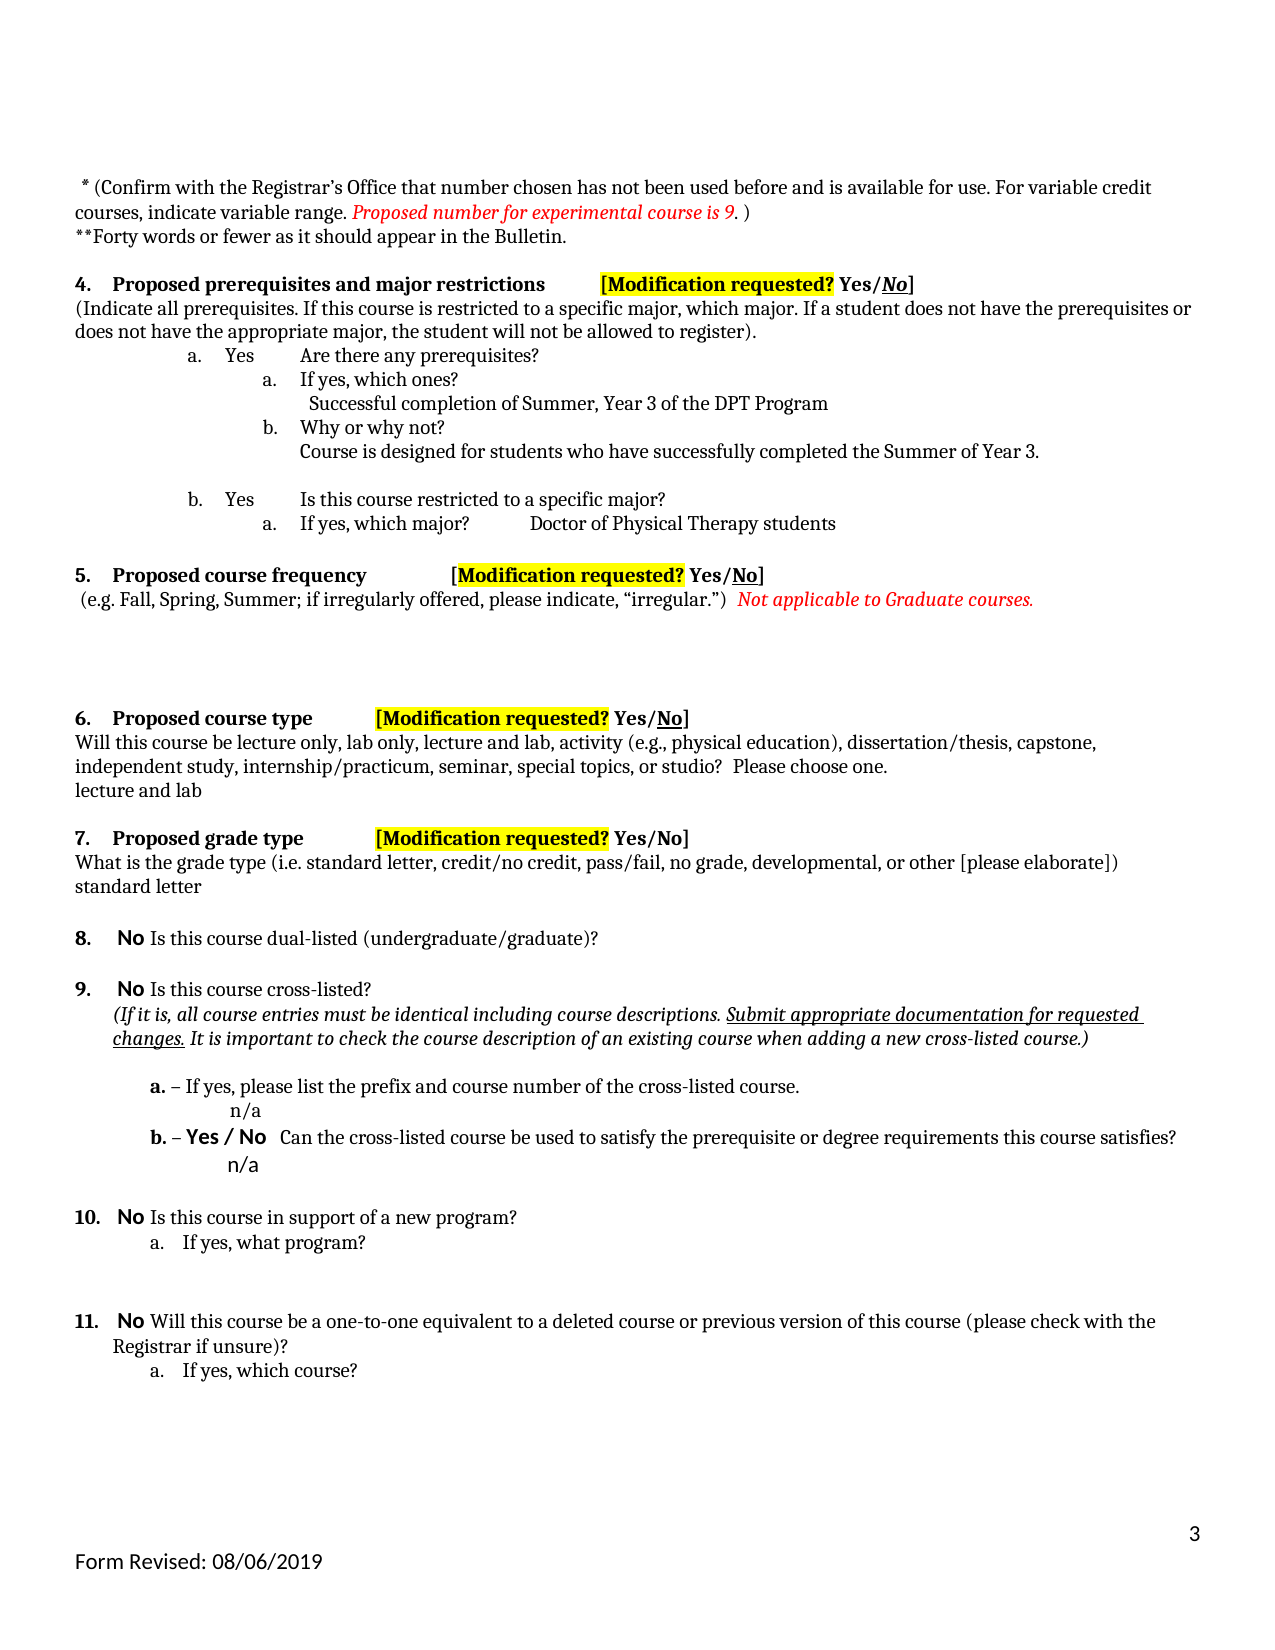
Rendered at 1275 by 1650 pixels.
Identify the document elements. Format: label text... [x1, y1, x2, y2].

list Yes Is this course restricted to a specific major? [187, 488, 1200, 512]
list Proposed prerequisites and major restrictions [Modification requested? Yes/No] [834, 272, 1200, 296]
list No Is this course cross-listed? [75, 974, 1200, 1003]
list Proposed course frequency [Modification requested? Yes/No] [685, 563, 1200, 587]
text (e.g. Fall, Spring, Summer; if irregularly offered, please indicate, “irregular.”) Not applicable to Graduate courses. [75, 587, 1200, 611]
list Yes Are there any prerequisites? [187, 344, 1200, 368]
list If yes, which major? Doctor of Physical Therapy students [262, 512, 1200, 536]
text Will this course be lecture only, lab only, lecture and lab, activity (e.g., physical education), dissertation/thesis, capstone, independent study, internship/practicum, seminar, special topics, or studio? Please choose one. [75, 731, 1200, 779]
text b. – Yes / No Can the cross-listed course be used to satisfy the prerequisite or degree requirements this course satisfies? [112, 1122, 1200, 1150]
list Why or why not? [262, 416, 1200, 440]
text standard letter [75, 875, 1200, 899]
text (Indicate all prerequisites. If this course is restricted to a specific major, which major. If a student does not have the prerequisites or does not have the appropriate major, the student will not be allowed to register). [75, 296, 1200, 344]
list If yes, which ones? [262, 368, 1200, 392]
text Successful completion of Summer, Year 3 of the DPT Program [309, 392, 1200, 416]
text Course is designed for students who have successfully completed the Summer of Year 3. [300, 440, 1200, 464]
text * (Confirm with the Registrar’s Office that number chosen has not been used before and is available for use. For variable credit courses, indicate variable range. Proposed number for experimental course is 9. ) [75, 174, 1200, 224]
text a. – If yes, please list the prefix and course number of the cross-listed course. [150, 1074, 1200, 1098]
text a. If yes, what program? [150, 1230, 1200, 1254]
text lecture and lab [75, 779, 1200, 803]
text n/a [150, 1098, 1200, 1122]
text (If it is, all course entries must be identical including course descriptions. Submit appropriate documentation for requested changes. It is important to check the course description of an existing course when adding a new cross-listed course.) [112, 1003, 1200, 1051]
list Proposed prerequisites and major restrictions [Modification requested? Yes/No] [75, 272, 600, 296]
list No Is this course dual-listed (undergraduate/graduate)? [75, 923, 1200, 951]
text **Forty words or fewer as it should appear in the Bulletin. [75, 224, 1200, 248]
text a. If yes, which course? [150, 1358, 1200, 1382]
list Proposed course frequency [Modification requested? Yes/No] [75, 563, 458, 587]
list Proposed course type [Modification requested? Yes/No] [75, 707, 375, 731]
list Proposed course type [Modification requested? Yes/No] [609, 707, 1200, 731]
list Proposed grade type [Modification requested? Yes/No] [609, 827, 1200, 851]
list No Will this course be a one-to-one equivalent to a deleted course or previous version of this course (please check with the Registrar if unsure)? [75, 1306, 1200, 1358]
list No Is this course in support of a new program? [75, 1202, 1200, 1230]
list Proposed grade type [Modification requested? Yes/No] [75, 827, 375, 851]
text What is the grade type (i.e. standard letter, credit/no credit, pass/fail, no grade, developmental, or other [please elaborate]) [75, 851, 1200, 875]
text n/a [112, 1150, 1200, 1178]
